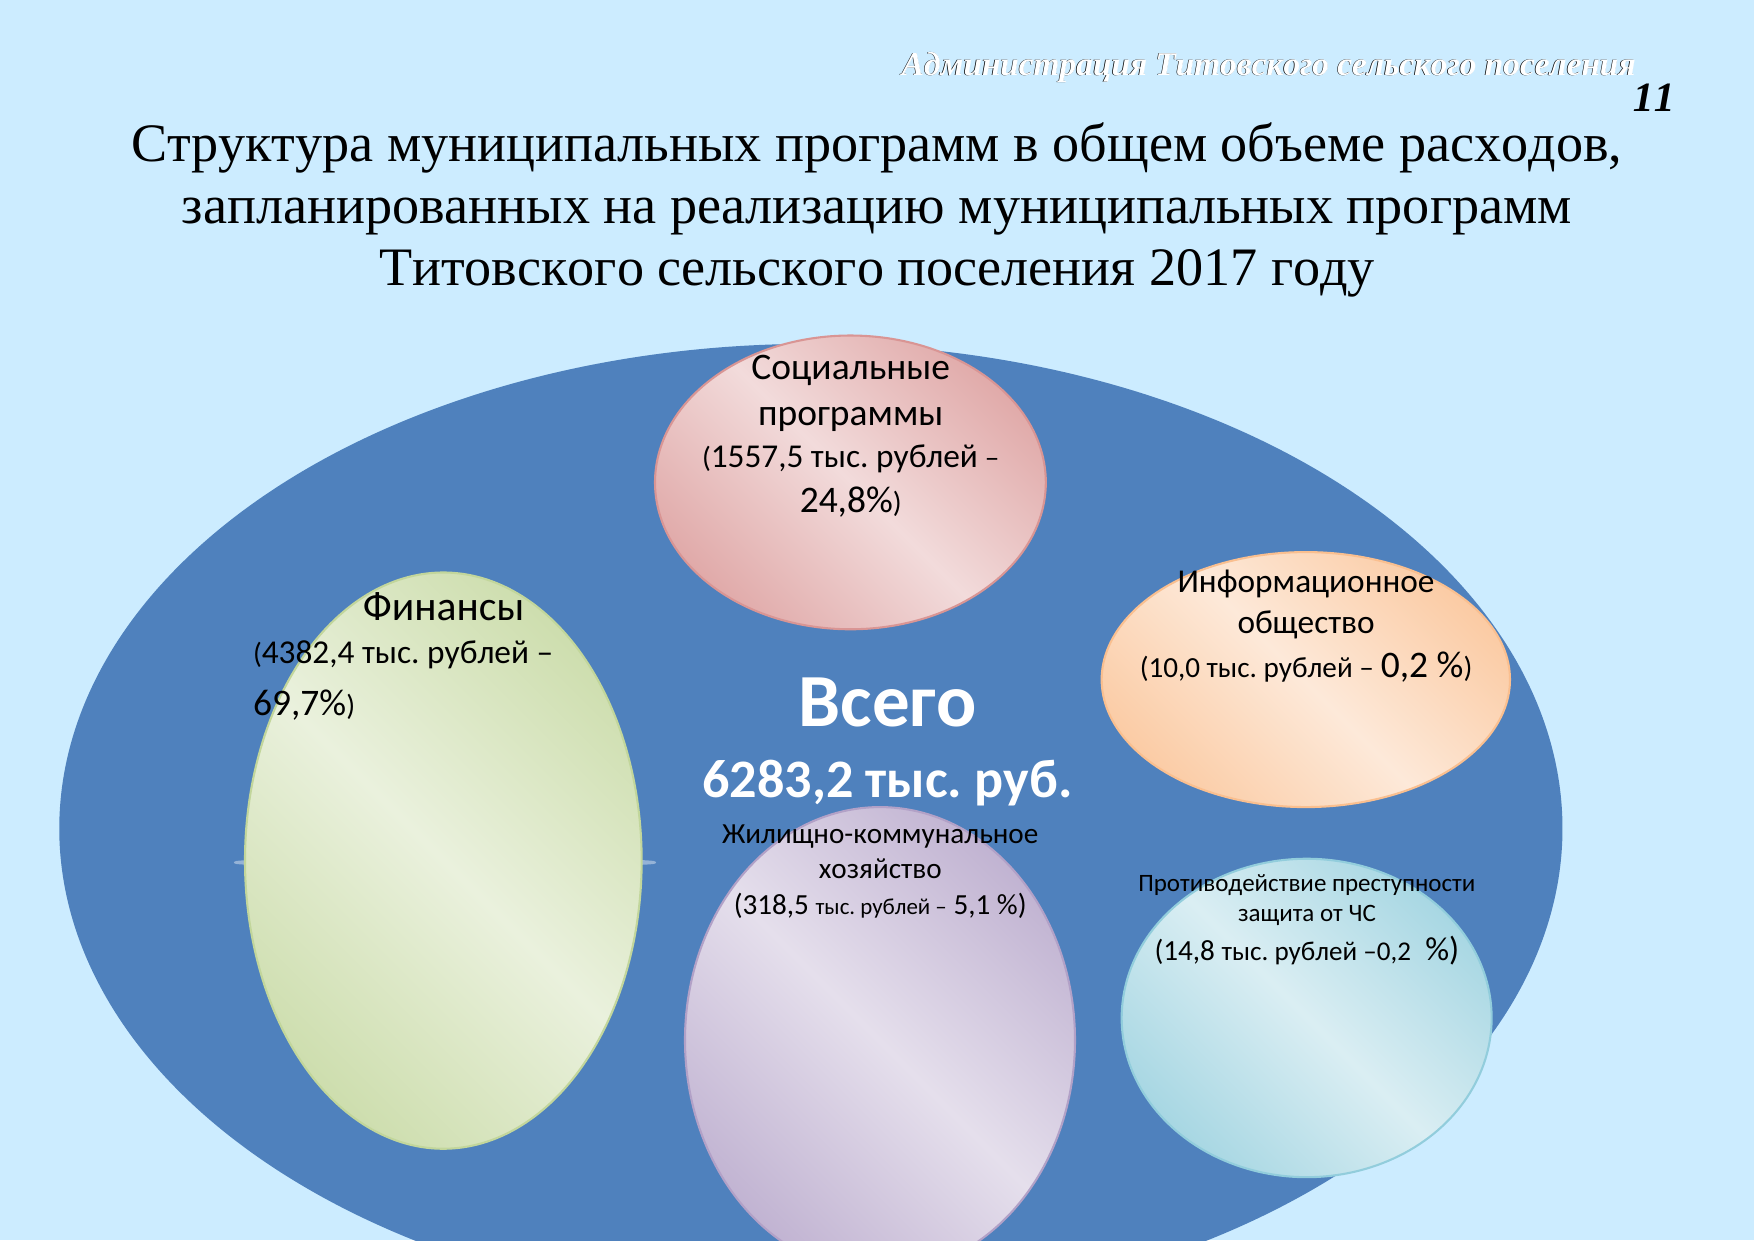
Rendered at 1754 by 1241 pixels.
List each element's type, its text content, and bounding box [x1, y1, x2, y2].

text Структура муниципальных программ в общем объеме расходов, запланированных на реализацию муниципальных программ Титовского сельского поселения 2017 году [118, 111, 1636, 298]
